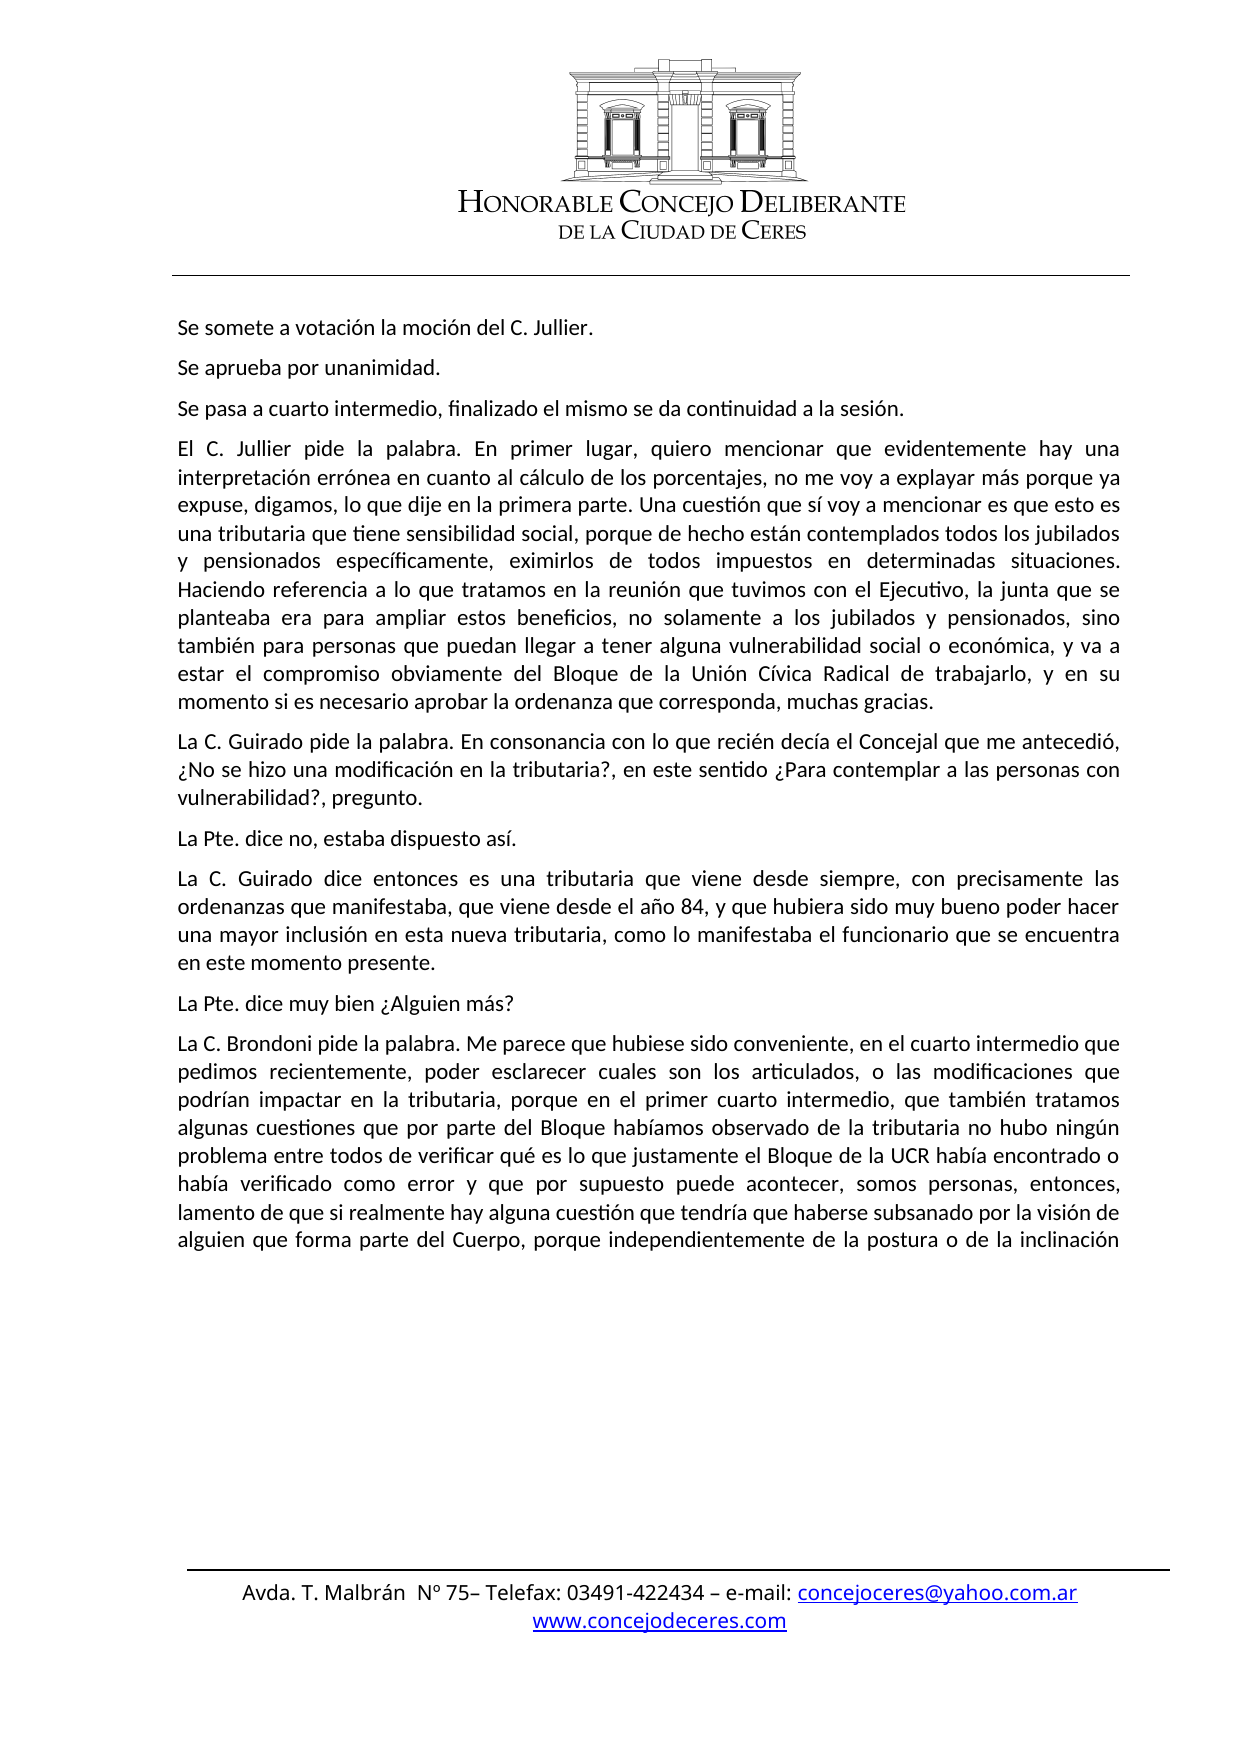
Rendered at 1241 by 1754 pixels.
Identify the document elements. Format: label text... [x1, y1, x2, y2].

text El C. Jullier pide la palabra. En primer lugar, quiero mencionar que evidentemente hay una interpretación errónea en cuanto al cálculo de los porcentajes, no me voy a explayar más porque ya expuse, digamos, lo que dije en la primera parte. Una cuestión que sí voy a mencionar es que esto es una tributaria que tiene sensibilidad social, porque de hecho están contemplados todos los jubilados y pensionados específicamente, eximirlos de todos impuestos en determinadas situaciones. Haciendo referencia a lo que tratamos en la reunión que tuvimos con el Ejecutivo, la junta que se planteaba era para ampliar estos beneficios, no solamente a los jubilados y pensionados, sino también para personas que puedan llegar a tener alguna vulnerabilidad social o económica, y va a estar el compromiso obviamente del Bloque de la Unión Cívica Radical de trabajarlo, y en su momento si es necesario aprobar la ordenanza que corresponda, muchas gracias. [177, 434, 1122, 715]
text La Pte. dice no, estaba dispuesto así. [177, 824, 1122, 852]
picture [458, 59, 906, 239]
text Se somete a votación la moción del C. Jullier. [177, 313, 1122, 341]
text Se aprueba por unanimidad. [177, 353, 1122, 382]
text Se pasa a cuarto intermedio, finalizado el mismo se da continuidad a la sesión. [177, 394, 1122, 422]
text La Pte. dice muy bien ¿Alguien más? [177, 989, 1122, 1017]
text La C. Guirado dice entonces es una tributaria que viene desde siempre, con precisamente las ordenanzas que manifestaba, que viene desde el año 84, y que hubiera sido muy bueno poder hacer una mayor inclusión en esta nueva tributaria, como lo manifestaba el funcionario que se encuentra en este momento presente. [177, 864, 1122, 976]
text La C. Guirado pide la palabra. En consonancia con lo que recién decía el Concejal que me antecedió, ¿No se hizo una modificación en la tributaria?, en este sentido ¿Para contemplar a las personas con vulnerabilidad?, pregunto. [177, 727, 1122, 811]
